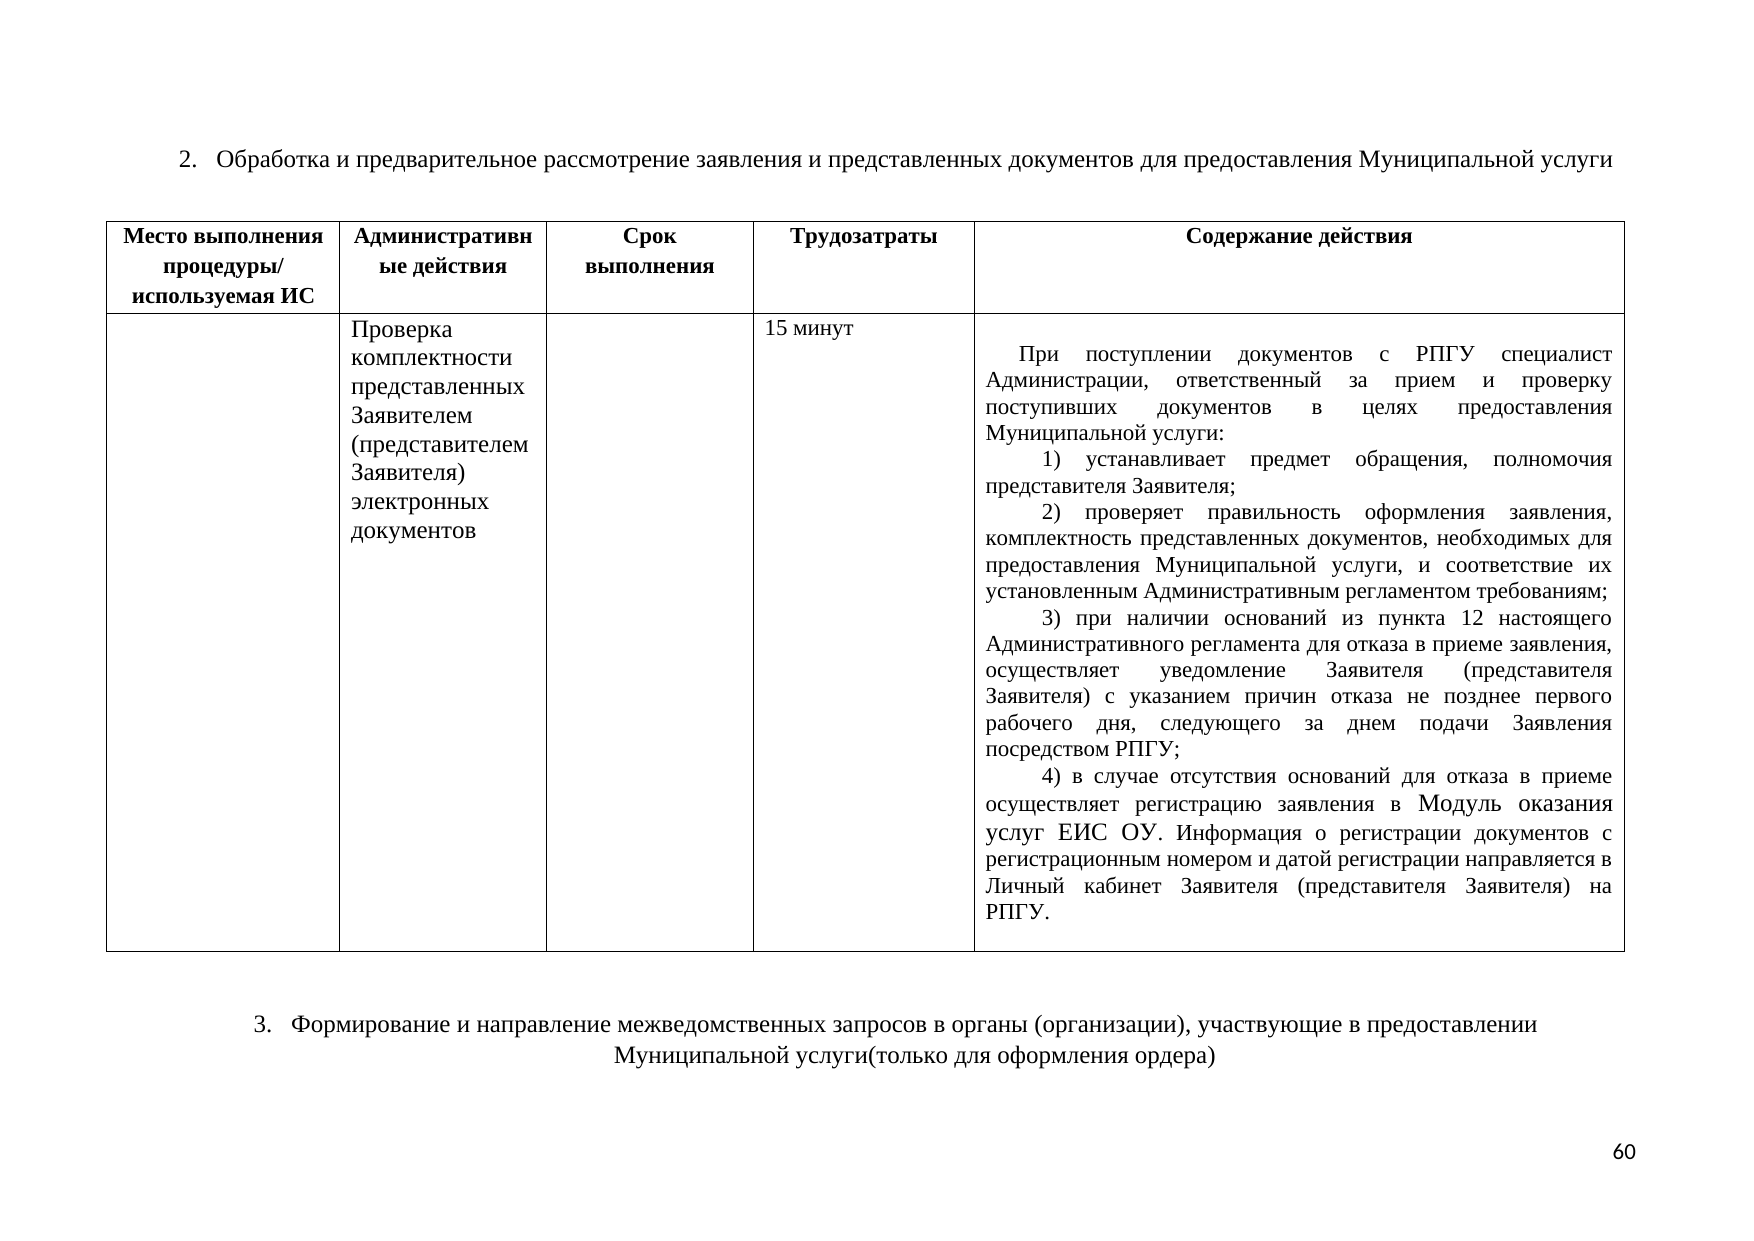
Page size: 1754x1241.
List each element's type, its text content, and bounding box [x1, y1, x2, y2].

table_header Содержание действия [975, 222, 1624, 313]
table_header Срок выполнения [547, 222, 753, 313]
table_cell [107, 314, 339, 951]
table_cell 15 минут [754, 314, 974, 951]
table_header Место выполнения процедуры/ используемая ИС [107, 222, 339, 313]
table_cell [547, 314, 753, 951]
list Обработка и предварительное рассмотрение заявления и представленных документов для предоставления Муниципальной услуги [156, 144, 1636, 173]
table_cell Проверка комплектности представленных Заявителем (представителем Заявителя) электронных документов [340, 314, 546, 951]
list Формирование и направление межведомственных запросов в органы (организации), участвующие в предоставлении Муниципальной услуги(только для оформления ордера) [156, 1009, 1636, 1069]
table_header Трудозатраты [754, 222, 974, 313]
table_cell При поступлении документов с РПГУ специалист Администрации, ответственный за прием и проверку поступивших документов в целях предоставления Муниципальной услуги: 1) устанавливает предмет обращения, полномочия представителя Заявителя; 2) проверяет правильность оформления заявления, комплектность представленных документов, необходимых для предоставления Муниципальной услуги, и соответствие их установленным Административным регламентом требованиям; 3) при наличии оснований из пункта 12 настоящего Административного регламента для отказа в приеме заявления, осуществляет уведомление Заявителя (представителя Заявителя) с указанием причин отказа не позднее первого рабочего дня, следующего за днем подачи Заявления посредством РПГУ; 4) в случае отсутствия оснований для отказа в приеме осуществляет регистрацию заявления в Модуль оказания услуг ЕИС ОУ. Информация о регистрации документов с регистрационным номером и датой регистрации направляется в Личный кабинет Заявителя (представителя Заявителя) на РПГУ. [975, 314, 1624, 951]
table_header Административные действия [340, 222, 546, 313]
